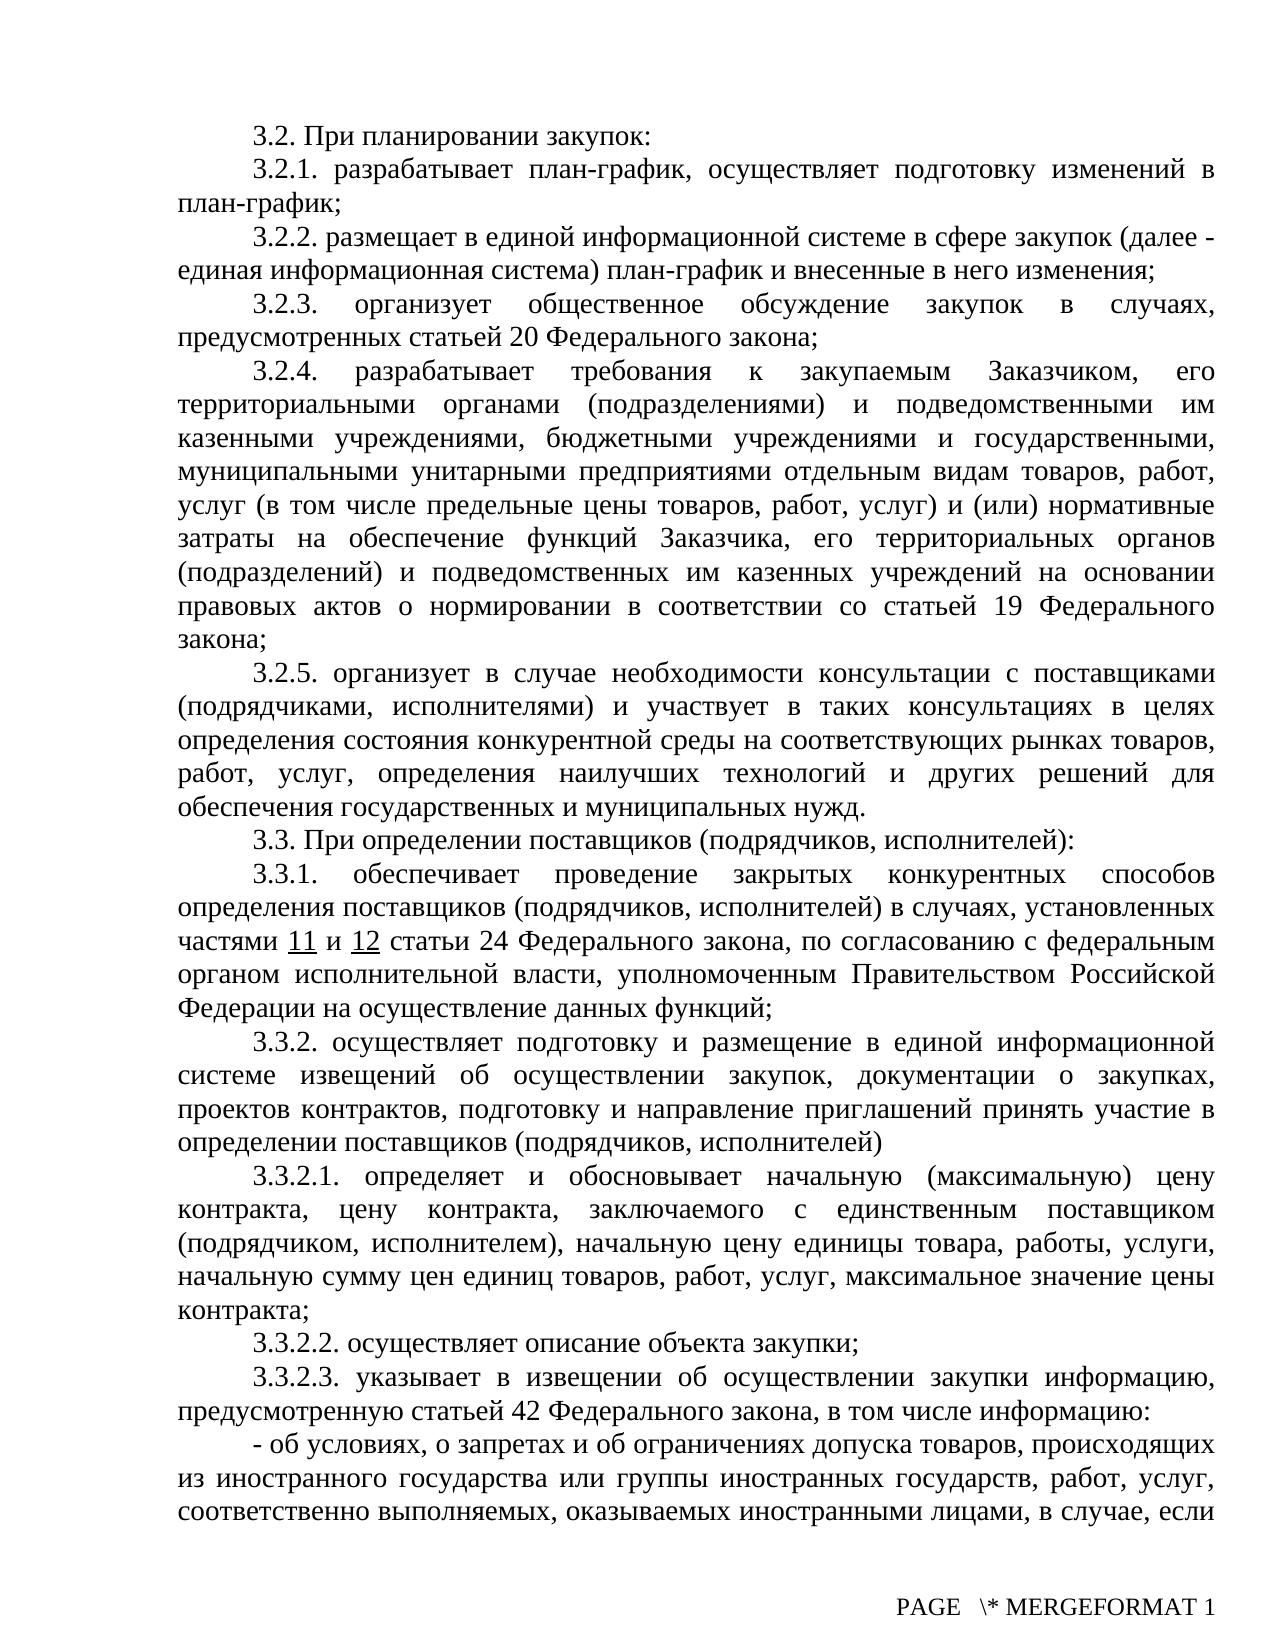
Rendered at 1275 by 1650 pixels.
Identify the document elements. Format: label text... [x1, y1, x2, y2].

text 3.2. При планировании закупок: [177, 118, 1216, 152]
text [177, 1426, 1216, 1527]
text 3.2.1. разрабатывает план-график, осуществляет подготовку изменений в план-график; [177, 152, 1216, 219]
text 3.3.1. обеспечивает проведение закрытых конкурентных способов определения поставщиков (подрядчиков, исполнителей) в случаях, установленных частями 11 и 12 статьи 24 Федерального закона, по согласованию с федеральным органом исполнительной власти, уполномоченным Правительством Российской Федерации на осуществление данных функций; [177, 856, 1216, 1024]
text 3.2.4. разрабатывает требования к закупаемым Заказчиком, его территориальными органами (подразделениями) и подведомственными им казенными учреждениями, бюджетными учреждениями и государственными, муниципальными унитарными предприятиями отдельным видам товаров, работ, услуг (в том числе предельные цены товаров, работ, услуг) и (или) нормативные затраты на обеспечение функций Заказчика, его территориальных органов (подразделений) и подведомственных им казенных учреждений на основании правовых актов о нормировании в соответствии со статьей 19 Федерального закона; [177, 353, 1216, 655]
text 3.3. При определении поставщиков (подрядчиков, исполнителей): [177, 822, 1216, 856]
text 3.3.2.2. осуществляет описание объекта закупки; [177, 1326, 1216, 1359]
text 3.2.2. размещает в единой информационной системе в сфере закупок (далее - единая информационная система) план-график и внесенные в него изменения; [177, 219, 1216, 286]
text 3.3.2.1. определяет и обосновывает начальную (максимальную) цену контракта, цену контракта, заключаемого с единственным поставщиком (подрядчиком, исполнителем), начальную цену единицы товара, работы, услуги, начальную сумму цен единиц товаров, работ, услуг, максимальное значение цены контракта; [177, 1158, 1216, 1326]
text 3.2.3. организует общественное обсуждение закупок в случаях, предусмотренных статьей 20 Федерального закона; [177, 286, 1216, 353]
text 3.3.2.3. указывает в извещении об осуществлении закупки информацию, предусмотренную статьей 42 Федерального закона, в том числе информацию: [177, 1359, 1216, 1426]
text 3.3.2. осуществляет подготовку и размещение в единой информационной системе извещений об осуществлении закупок, документации о закупках, проектов контрактов, подготовку и направление приглашений принять участие в определении поставщиков (подрядчиков, исполнителей) [177, 1024, 1216, 1158]
text 3.2.5. организует в случае необходимости консультации с поставщиками (подрядчиками, исполнителями) и участвует в таких консультациях в целях определения состояния конкурентной среды на соответствующих рынках товаров, работ, услуг, определения наилучших технологий и других решений для обеспечения государственных и муниципальных нужд. [177, 655, 1216, 822]
